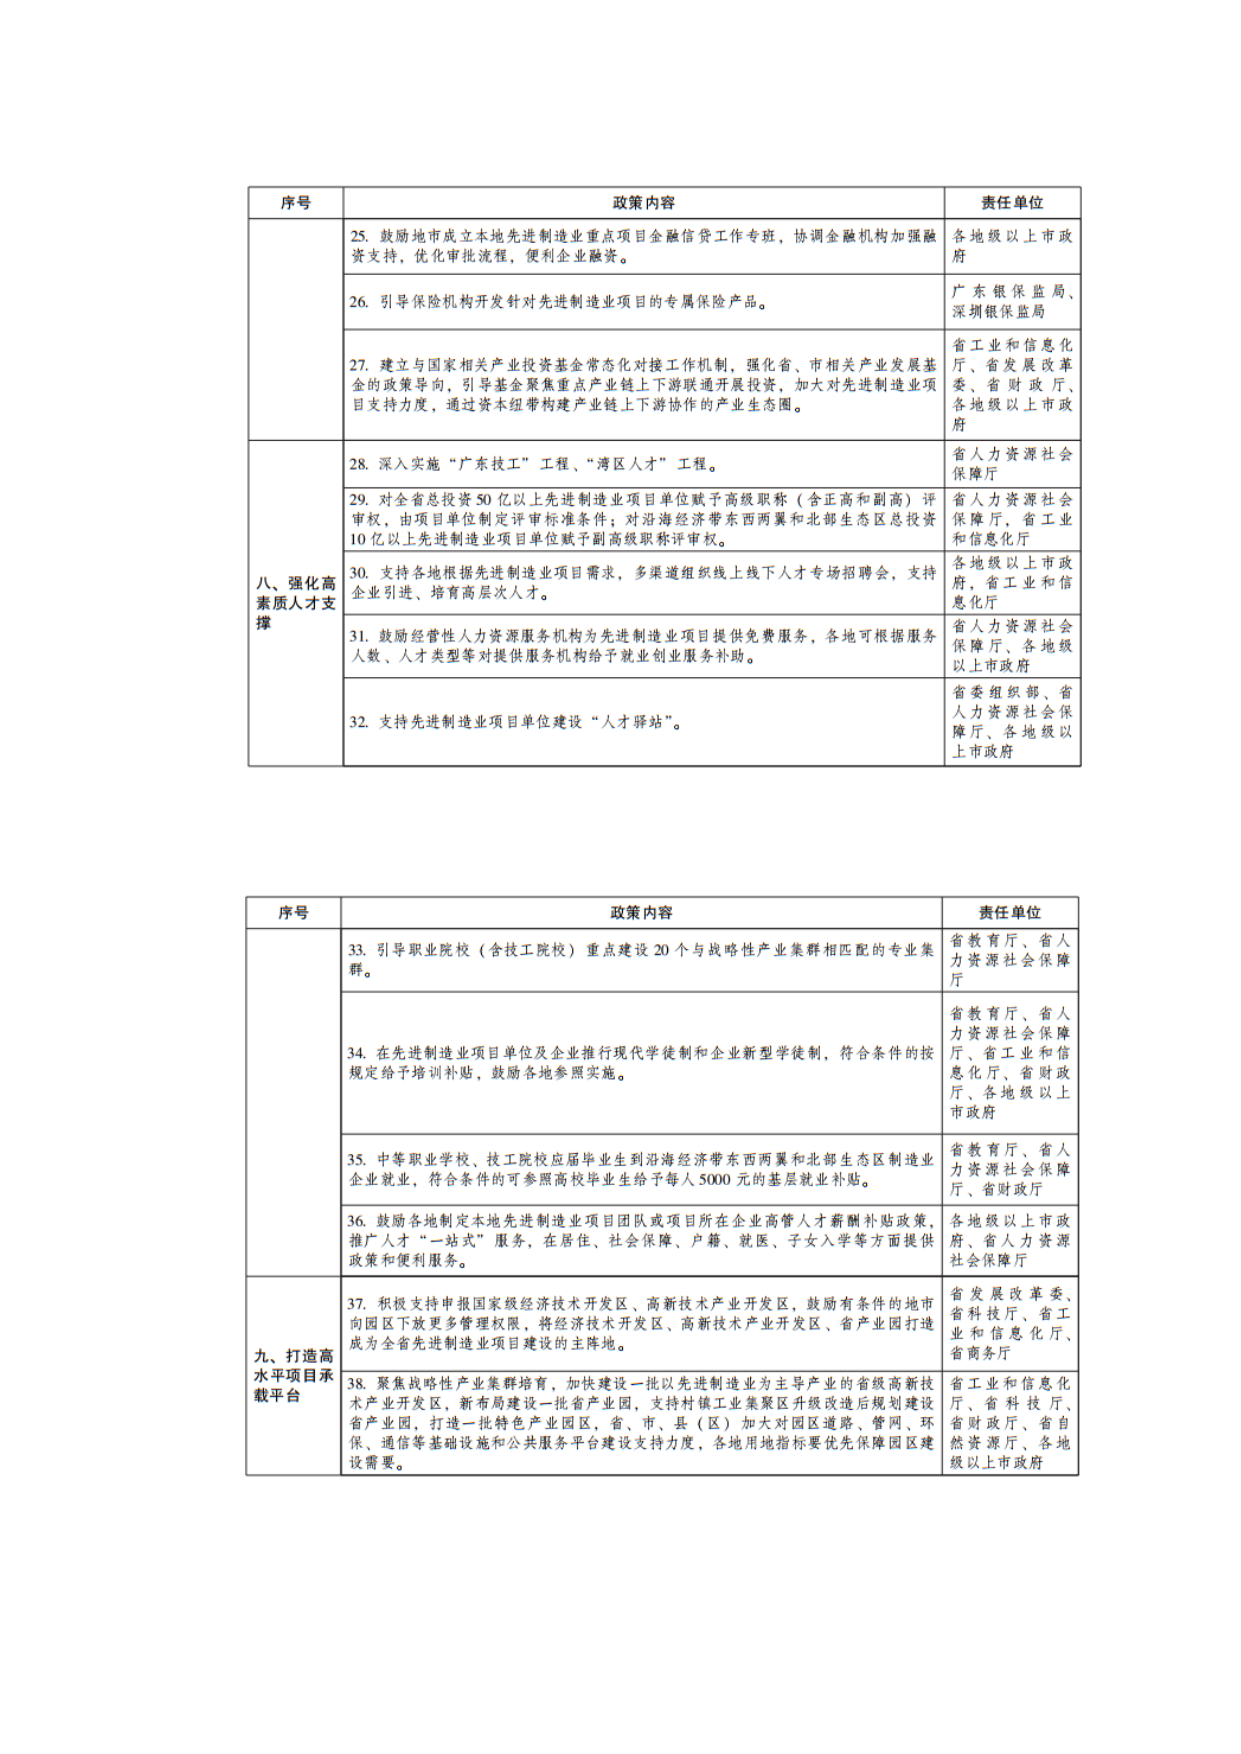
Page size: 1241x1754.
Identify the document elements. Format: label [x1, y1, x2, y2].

picture [231, 162, 1096, 790]
picture [231, 871, 1096, 1499]
